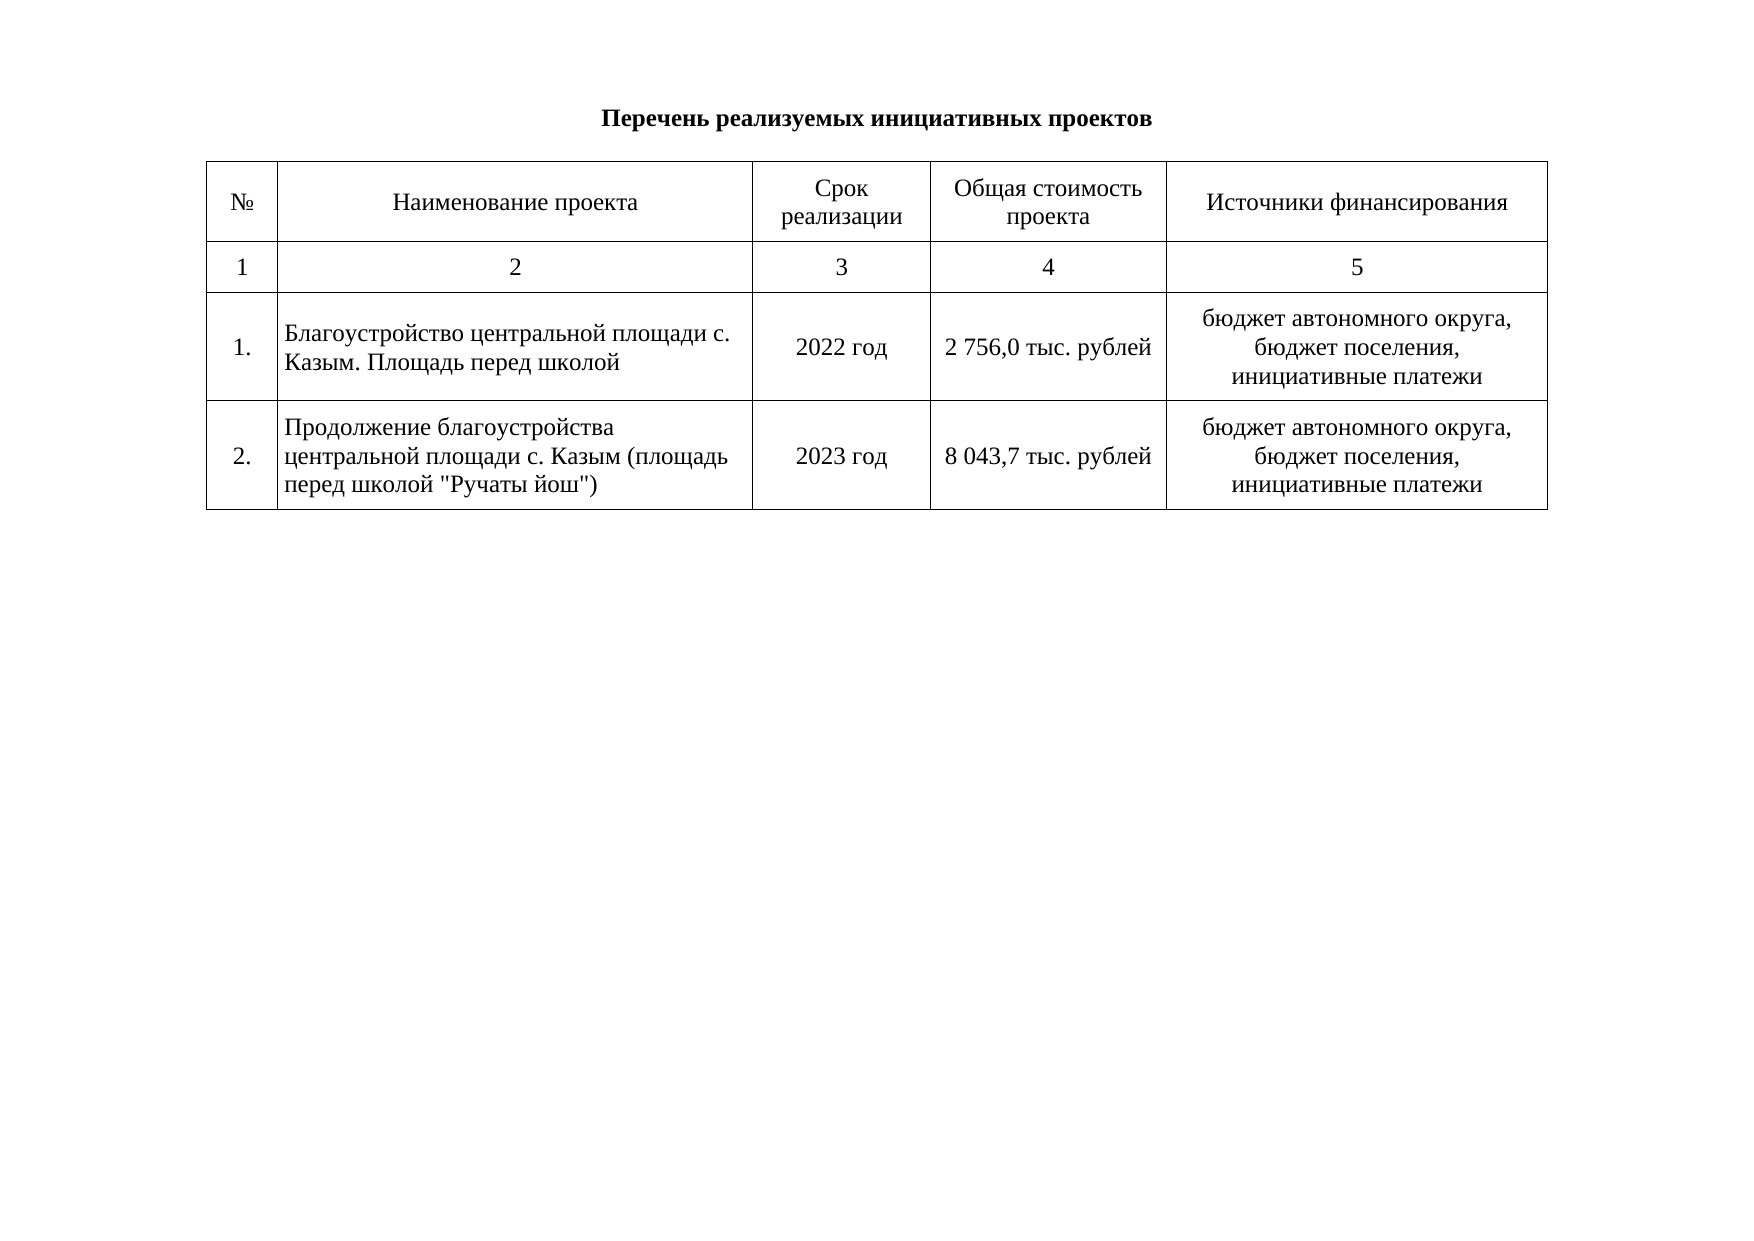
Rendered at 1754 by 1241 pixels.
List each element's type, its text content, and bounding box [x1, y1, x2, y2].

table_cell бюджет автономного округа, бюджет поселения, инициативные платежи [1167, 401, 1547, 509]
text Перечень реализуемых инициативных проектов [118, 103, 1636, 132]
table_cell 3 [753, 242, 930, 292]
table_cell 2023 год [753, 401, 930, 509]
table_cell 4 [931, 242, 1166, 292]
table_header Источники финансирования [1167, 162, 1547, 241]
table_header Общая стоимость проекта [931, 162, 1166, 241]
table_cell 1. [207, 293, 277, 400]
table_cell Продолжение благоустройства центральной площади с. Казым (площадь перед школой "Ручаты йош") [278, 401, 752, 509]
table_cell Благоустройство центральной площади с. Казым. Площадь перед школой [278, 293, 752, 400]
table_header Наименование проекта [278, 162, 752, 241]
table_cell 2 756,0 тыс. рублей [931, 293, 1166, 400]
table_cell бюджет автономного округа, бюджет поселения, инициативные платежи [1167, 293, 1547, 400]
table_cell 2. [207, 401, 277, 509]
table_cell 1 [207, 242, 277, 292]
table_cell 2022 год [753, 293, 930, 400]
table_header Срок реализации [753, 162, 930, 241]
table_cell 5 [1167, 242, 1547, 292]
table_header № [207, 162, 277, 241]
table_cell 8 043,7 тыс. рублей [931, 401, 1166, 509]
table_cell 2 [278, 242, 752, 292]
